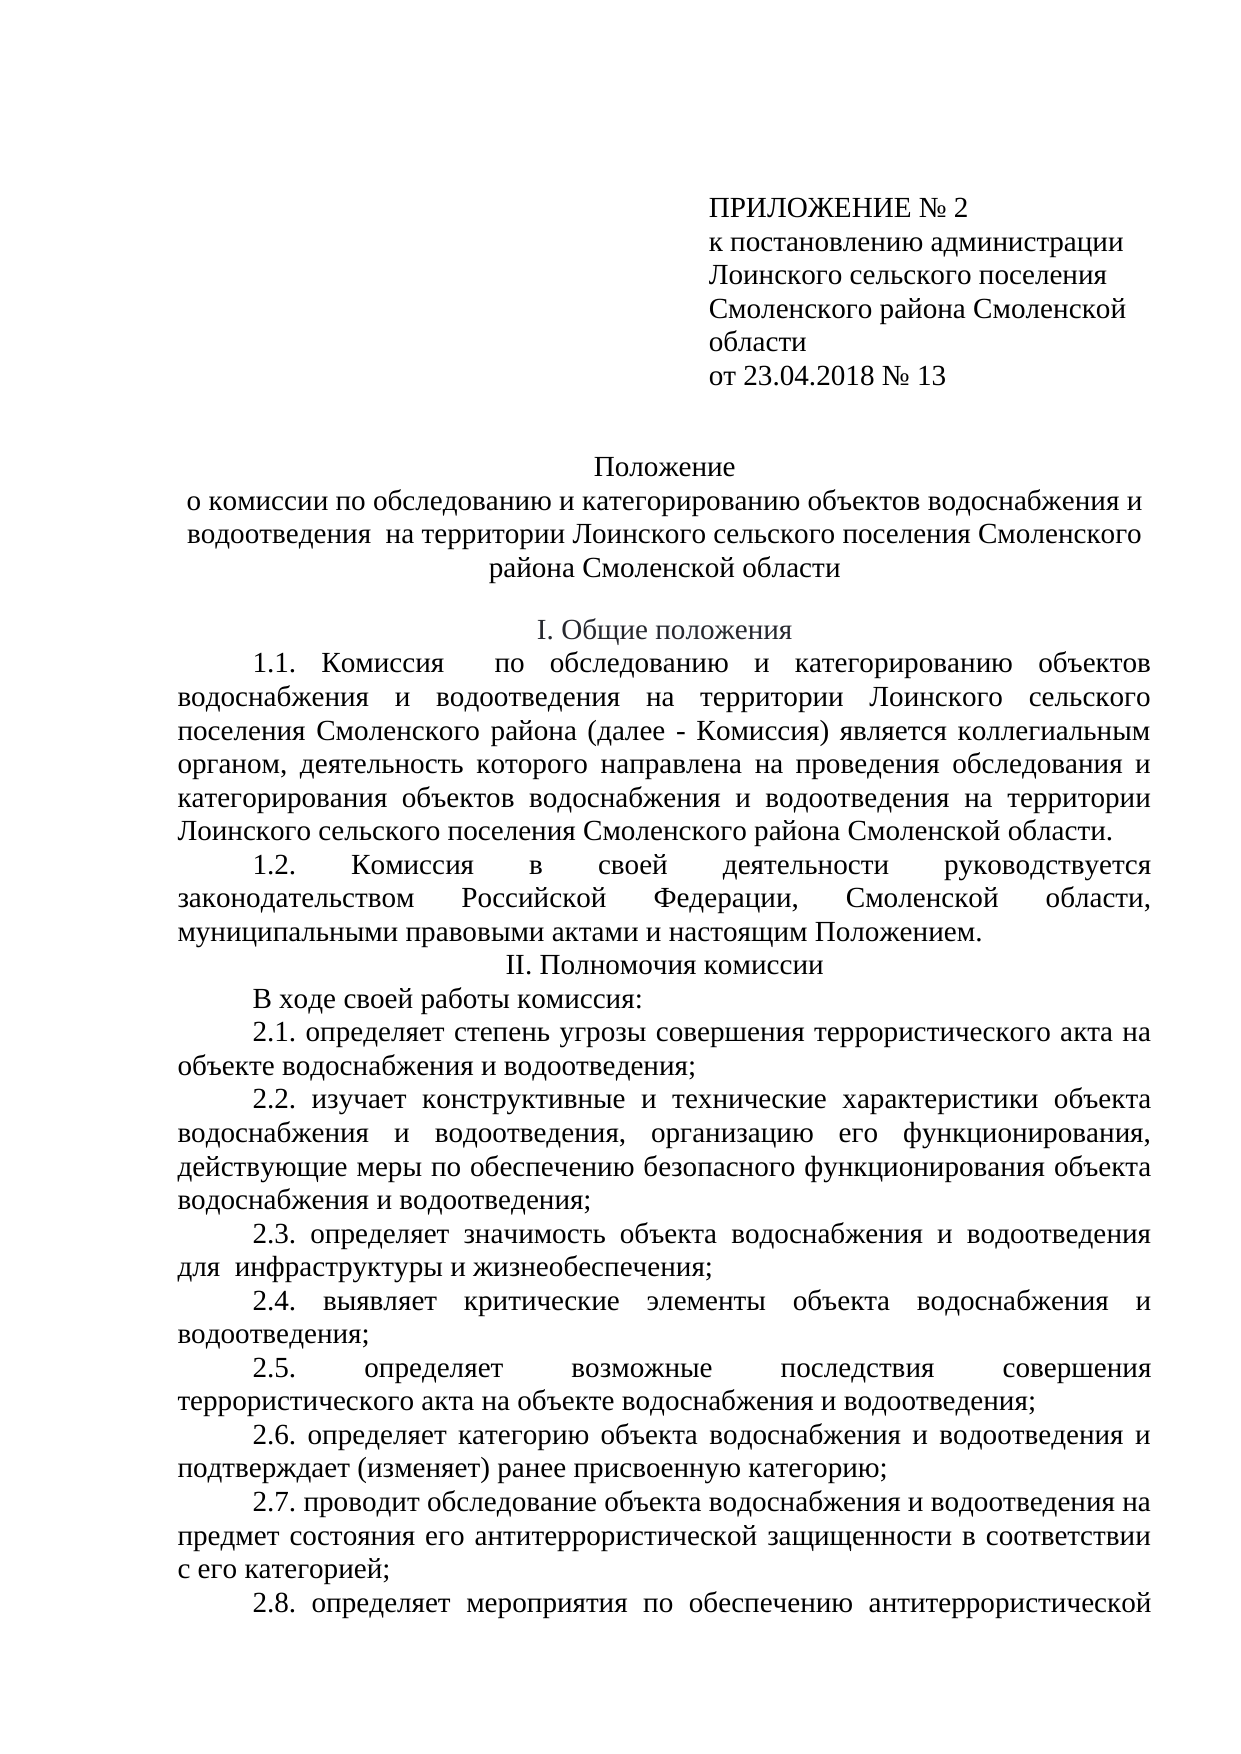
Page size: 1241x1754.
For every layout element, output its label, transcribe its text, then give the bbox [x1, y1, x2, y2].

text В ходе своей работы комиссия: [177, 981, 1152, 1014]
list I. Общие положения [177, 612, 1152, 646]
text 2.7. проводит обследование объекта водоснабжения и водоотведения на предмет состояния его антитеррористической защищенности в соответствии с его категорией; [177, 1484, 1152, 1585]
text 1.1. Комиссия по обследованию и категорированию объектов водоснабжения и водоотведения на территории Лоинского сельского поселения Смоленского района (далее - Комиссия) является коллегиальным органом, деятельность которого направлена на проведения обследования и категорирования объектов водоснабжения и водоотведения на территории Лоинского сельского поселения Смоленского района Смоленской области. [177, 646, 1152, 847]
text Лоинского сельского поселения Смоленского района Смоленской области [708, 257, 1152, 358]
text 2.1. определяет степень угрозы совершения террористического акта на объекте водоснабжения и водоотведения; [177, 1014, 1152, 1082]
text 2.3. определяет значимость объекта водоснабжения и водоотведения для инфраструктуры и жизнеобеспечения; [177, 1216, 1152, 1283]
text 2.5. определяет возможные последствия совершения террористического акта на объекте водоснабжения и водоотведения; [177, 1350, 1152, 1417]
text 2.2. изучает конструктивные и технические характеристики объекта водоснабжения и водоотведения, организацию его функционирования, действующие меры по обеспечению безопасного функционирования объекта водоснабжения и водоотведения; [177, 1082, 1152, 1216]
text от 23.04.2018 № 13 [708, 358, 1152, 392]
text ПРИЛОЖЕНИЕ № 2 [708, 190, 1152, 224]
text 2.6. определяет категорию объекта водоснабжения и водоотведения и подтверждает (изменяет) ранее присвоенную категорию; [177, 1417, 1152, 1484]
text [177, 1585, 1152, 1618]
text 2.4. выявляет критические элементы объекта водоснабжения и водоотведения; [177, 1283, 1152, 1350]
list Положение о комиссии по обследованию и категорированию объектов водоснабжения и водоотведения на территории Лоинского сельского поселения Смоленского района Смоленской области [177, 449, 1152, 583]
list II. Полномочия комиссии [177, 947, 1152, 981]
text к постановлению администрации [708, 224, 1152, 257]
text 1.2. Комиссия в своей деятельности руководствуется законодательством Российской Федерации, Смоленской области, муниципальными правовыми актами и настоящим Положением. [177, 847, 1152, 947]
